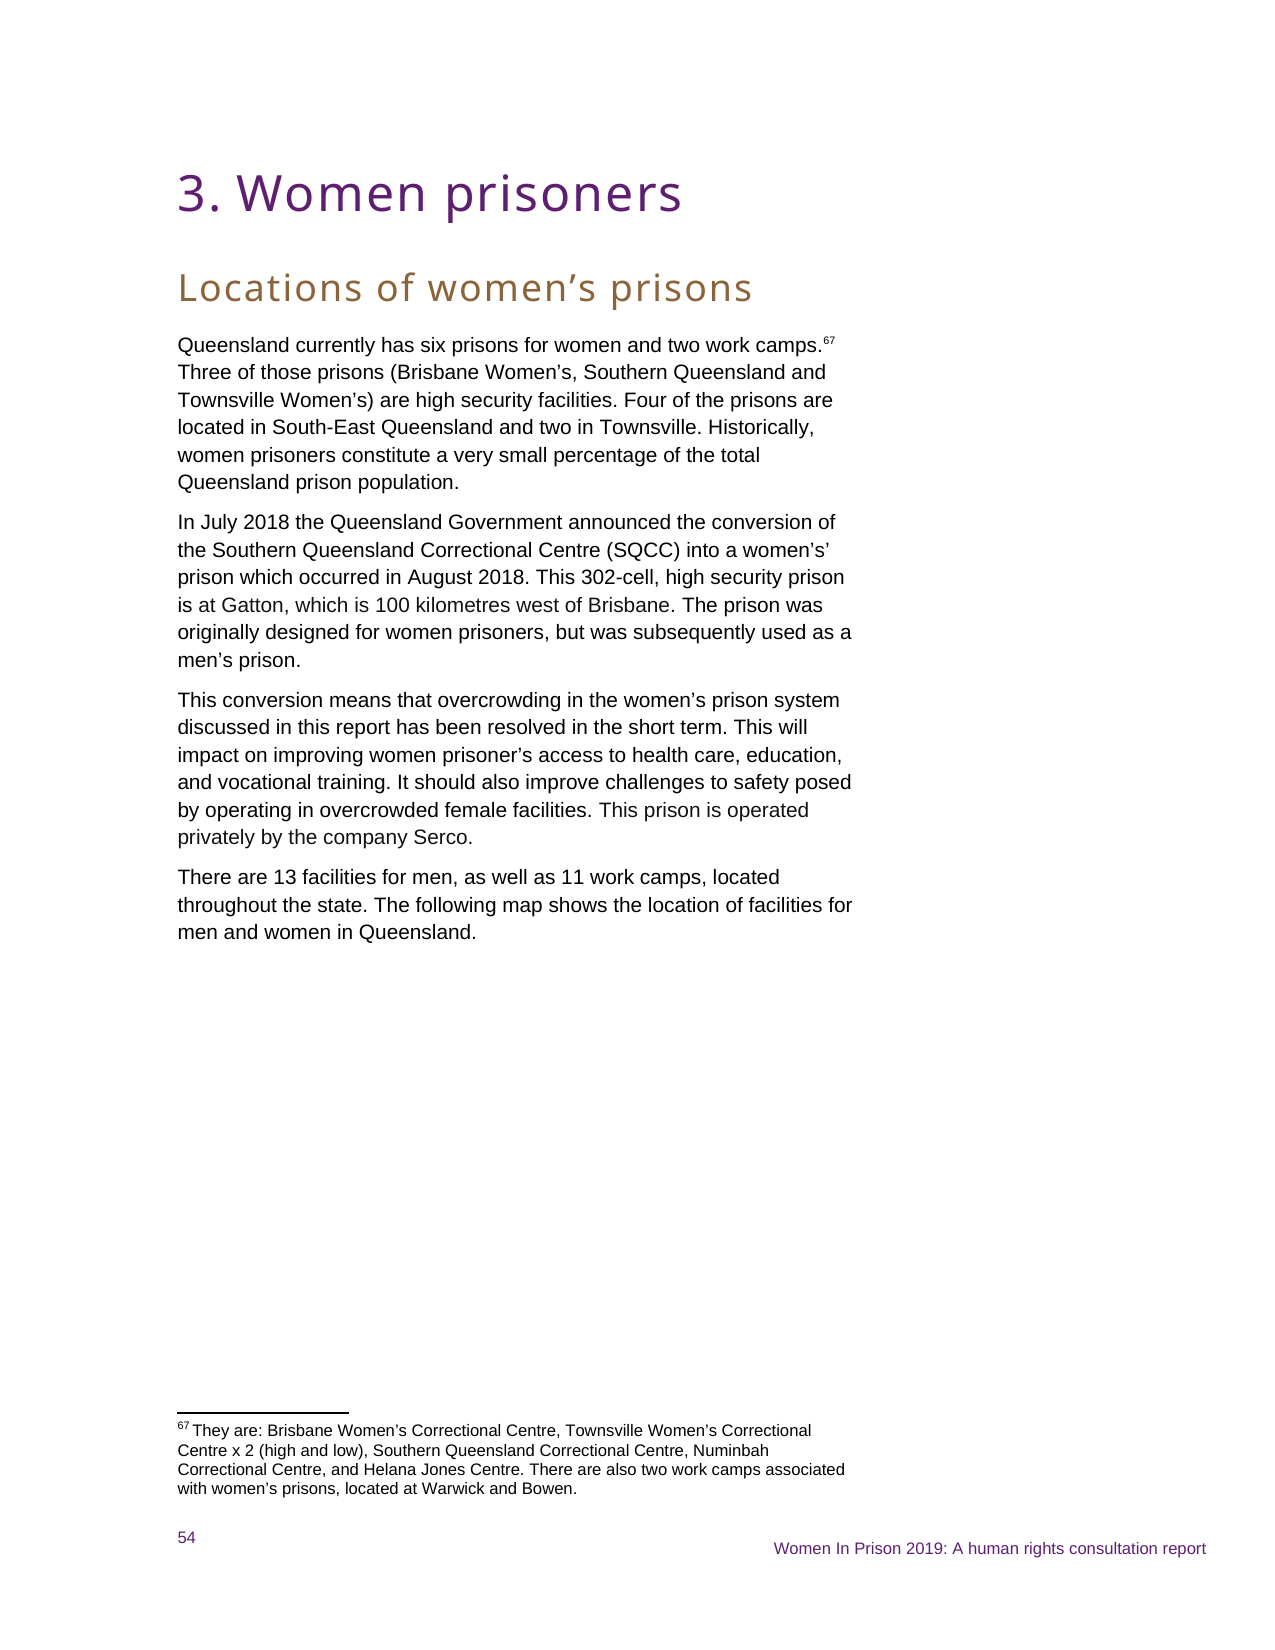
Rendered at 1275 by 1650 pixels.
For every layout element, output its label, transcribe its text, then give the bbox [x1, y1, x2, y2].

subtitle Women prisoners [177, 158, 862, 226]
text This conversion means that overcrowding in the women’s prison system discussed in this report has been resolved in the short term. This will impact on improving women prisoner’s access to health care, education, and vocational training. It should also improve challenges to safety posed by operating in overcrowded female facilities. This prison is operated privately by the company Serco. [177, 687, 862, 849]
text There are 13 facilities for men, as well as 11 work camps, located throughout the state. The following map shows the location of facilities for men and women in Queensland. [177, 865, 862, 944]
text Queensland currently has six prisons for women and two work camps. Three of those prisons (Brisbane Women’s, Southern Queensland and Townsville Women’s) are high security facilities. Four of the prisons are located in South-East Queensland and two in Townsville. Historically, women prisoners constitute a very small percentage of the total Queensland prison population. [177, 332, 862, 494]
subtitle Locations of women’s prisons [177, 261, 862, 312]
text In July 2018 the Queensland Government announced the conversion of the Southern Queensland Correctional Centre (SQCC) into a women’s’ prison which occurred in August 2018. This 302-cell, high security prison is at Gatton, which is 100 kilometres west of Brisbane. The prison was originally designed for women prisoners, but was subsequently used as a men’s prison. [177, 510, 862, 671]
